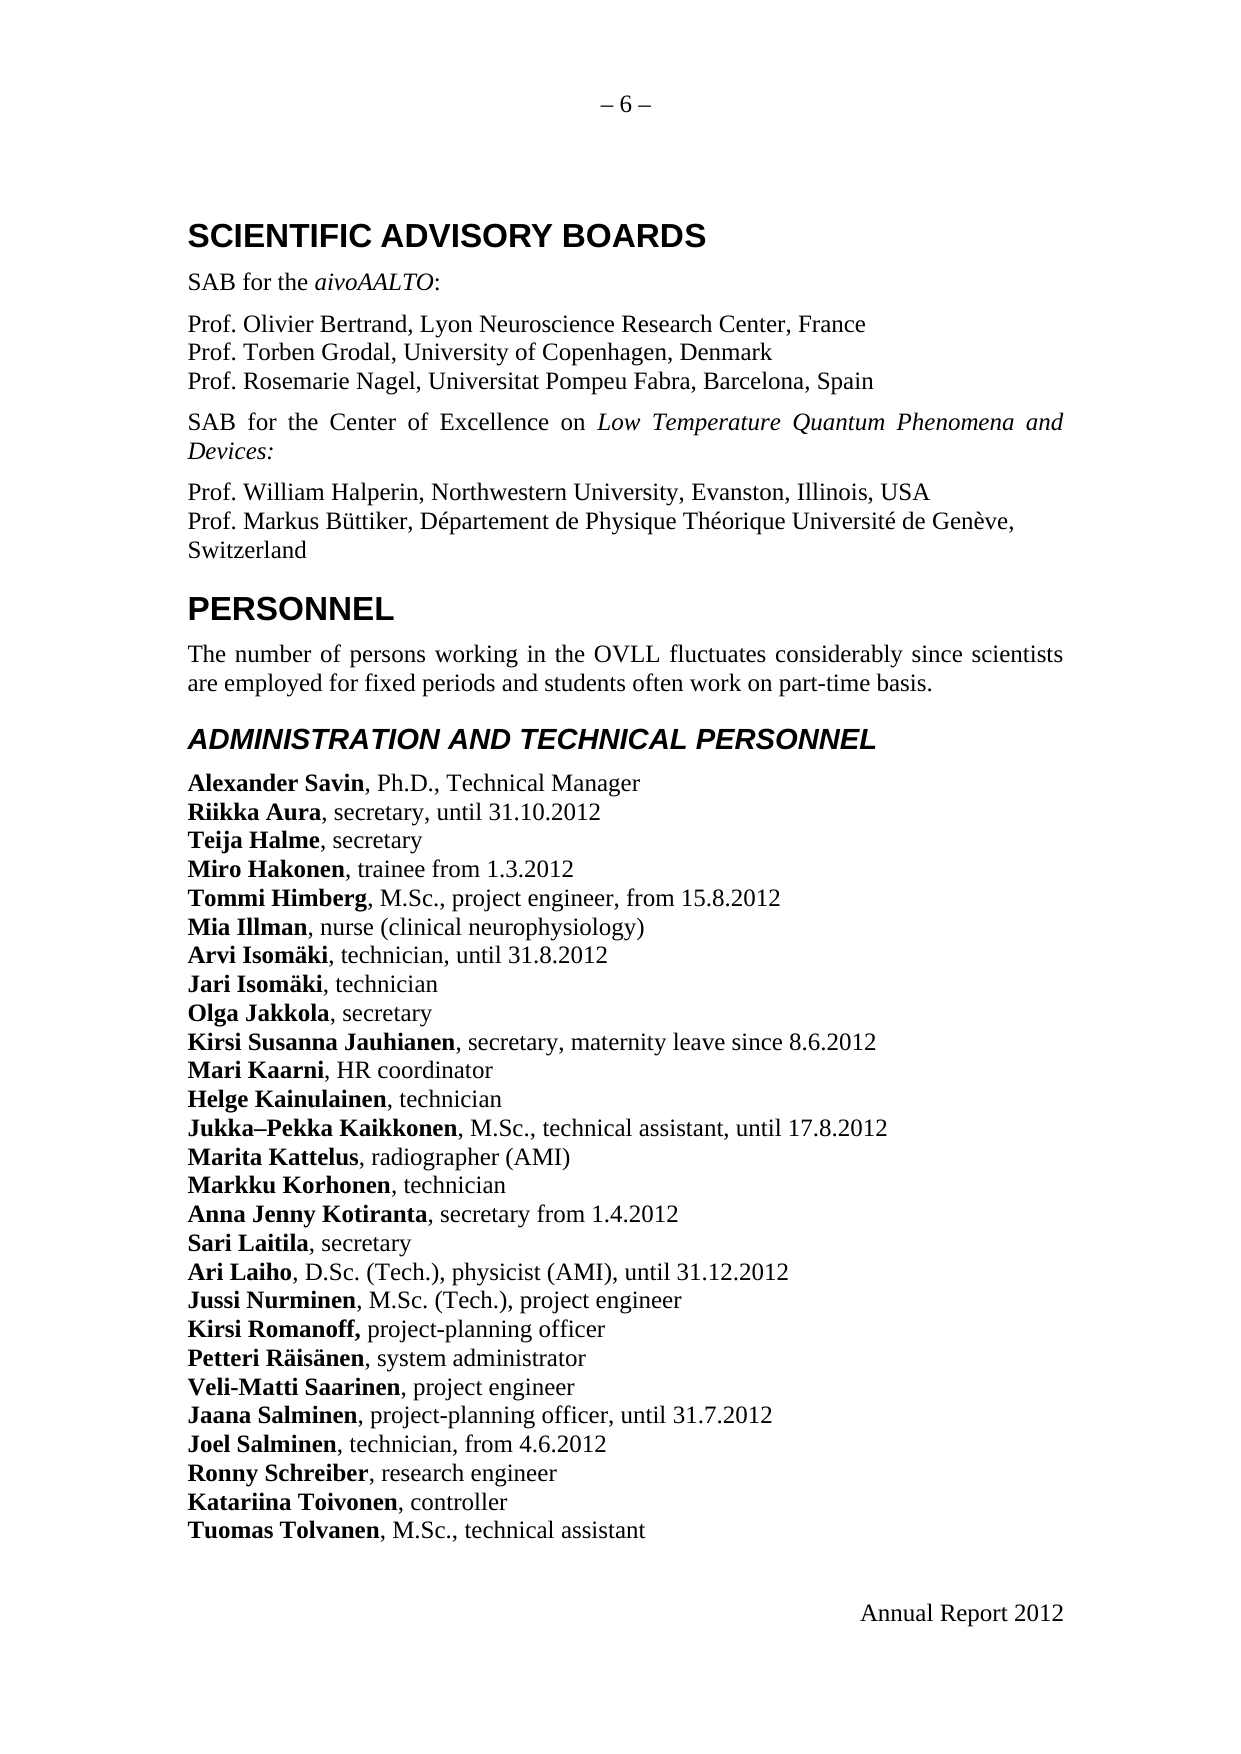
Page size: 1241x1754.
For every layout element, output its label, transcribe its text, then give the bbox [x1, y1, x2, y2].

text Prof. Olivier Bertrand, Lyon Neuroscience Research Center, France [187, 309, 1064, 337]
text Olga Jakkola, secretary [187, 998, 1064, 1027]
text Kirsi Susanna Jauhianen, secretary, maternity leave since 8.6.2012 [187, 1027, 1064, 1056]
text Petteri Räisänen, system administrator [187, 1343, 1064, 1372]
text Miro Hakonen, trainee from 1.3.2012 [187, 854, 1064, 883]
text Helge Kainulainen, technician [187, 1084, 1064, 1113]
text Marita Kattelus, radiographer (AMI) [187, 1142, 1064, 1171]
text Jukka–Pekka Kaikkonen, M.Sc., technical assistant, until 17.8.2012 [187, 1113, 1064, 1142]
text Alexander Savin, Ph.D., Technical Manager [187, 768, 1064, 797]
text SAB for the Center of Excellence on Low Temperature Quantum Phenomena and Devices: [187, 407, 1064, 465]
text Jaana Salminen, project-planning officer, until 31.7.2012 [187, 1401, 1064, 1429]
text Jussi Nurminen, M.Sc. (Tech.), project engineer [187, 1286, 1064, 1314]
subtitle PERSONNEL [187, 589, 1064, 627]
subtitle SCIENTIFIC ADVISORY BOARDS [187, 216, 1064, 255]
text Prof. Torben Grodal, University of Copenhagen, Denmark Prof. Rosemarie Nagel, Universitat Pompeu Fabra, Barcelona, Spain [187, 337, 1064, 395]
text Ari Laiho, D.Sc. (Tech.), physicist (AMI), until 31.12.2012 [187, 1257, 1064, 1286]
text Markku Korhonen, technician [187, 1171, 1064, 1199]
text Teija Halme, secretary [187, 826, 1064, 854]
text Mia Illman, nurse (clinical neurophysiology) [187, 912, 1064, 941]
list Prof. William Halperin, Northwestern University, Evanston, Illinois, USA [187, 477, 1064, 506]
text Tommi Himberg, M.Sc., project engineer, from 15.8.2012 [187, 883, 1064, 912]
text The number of persons working in the OVLL fluctuates considerably since scientists are employed for fixed periods and students often work on part-time basis. [187, 639, 1064, 697]
text Riikka Aura, secretary, until 31.10.2012 [187, 797, 1064, 826]
text Katariina Toivonen, controller [187, 1487, 1064, 1516]
text Anna Jenny Kotiranta, secretary from 1.4.2012 [187, 1199, 1064, 1228]
text Mari Kaarni, HR coordinator [187, 1056, 1064, 1084]
text Arvi Isomäki, technician, until 31.8.2012 [187, 941, 1064, 969]
text Sari Laitila, secretary [187, 1228, 1064, 1257]
text Joel Salminen, technician, from 4.6.2012 [187, 1429, 1064, 1458]
text SAB for the aivoAALTO: [187, 267, 1064, 296]
text Veli-Matti Saarinen, project engineer [187, 1372, 1064, 1401]
text Tuomas Tolvanen, M.Sc., technical assistant [187, 1516, 1064, 1544]
list Prof. Markus Büttiker, Département de Physique Théorique Université de Genève, Switzerland [187, 506, 1064, 564]
text Kirsi Romanoff, project-planning officer [187, 1314, 1064, 1343]
text Jari Isomäki, technician [187, 969, 1064, 998]
subtitle ADMINISTRATION AND TECHNICAL PERSONNEL [187, 722, 1064, 756]
text Ronny Schreiber, research engineer [187, 1458, 1064, 1487]
